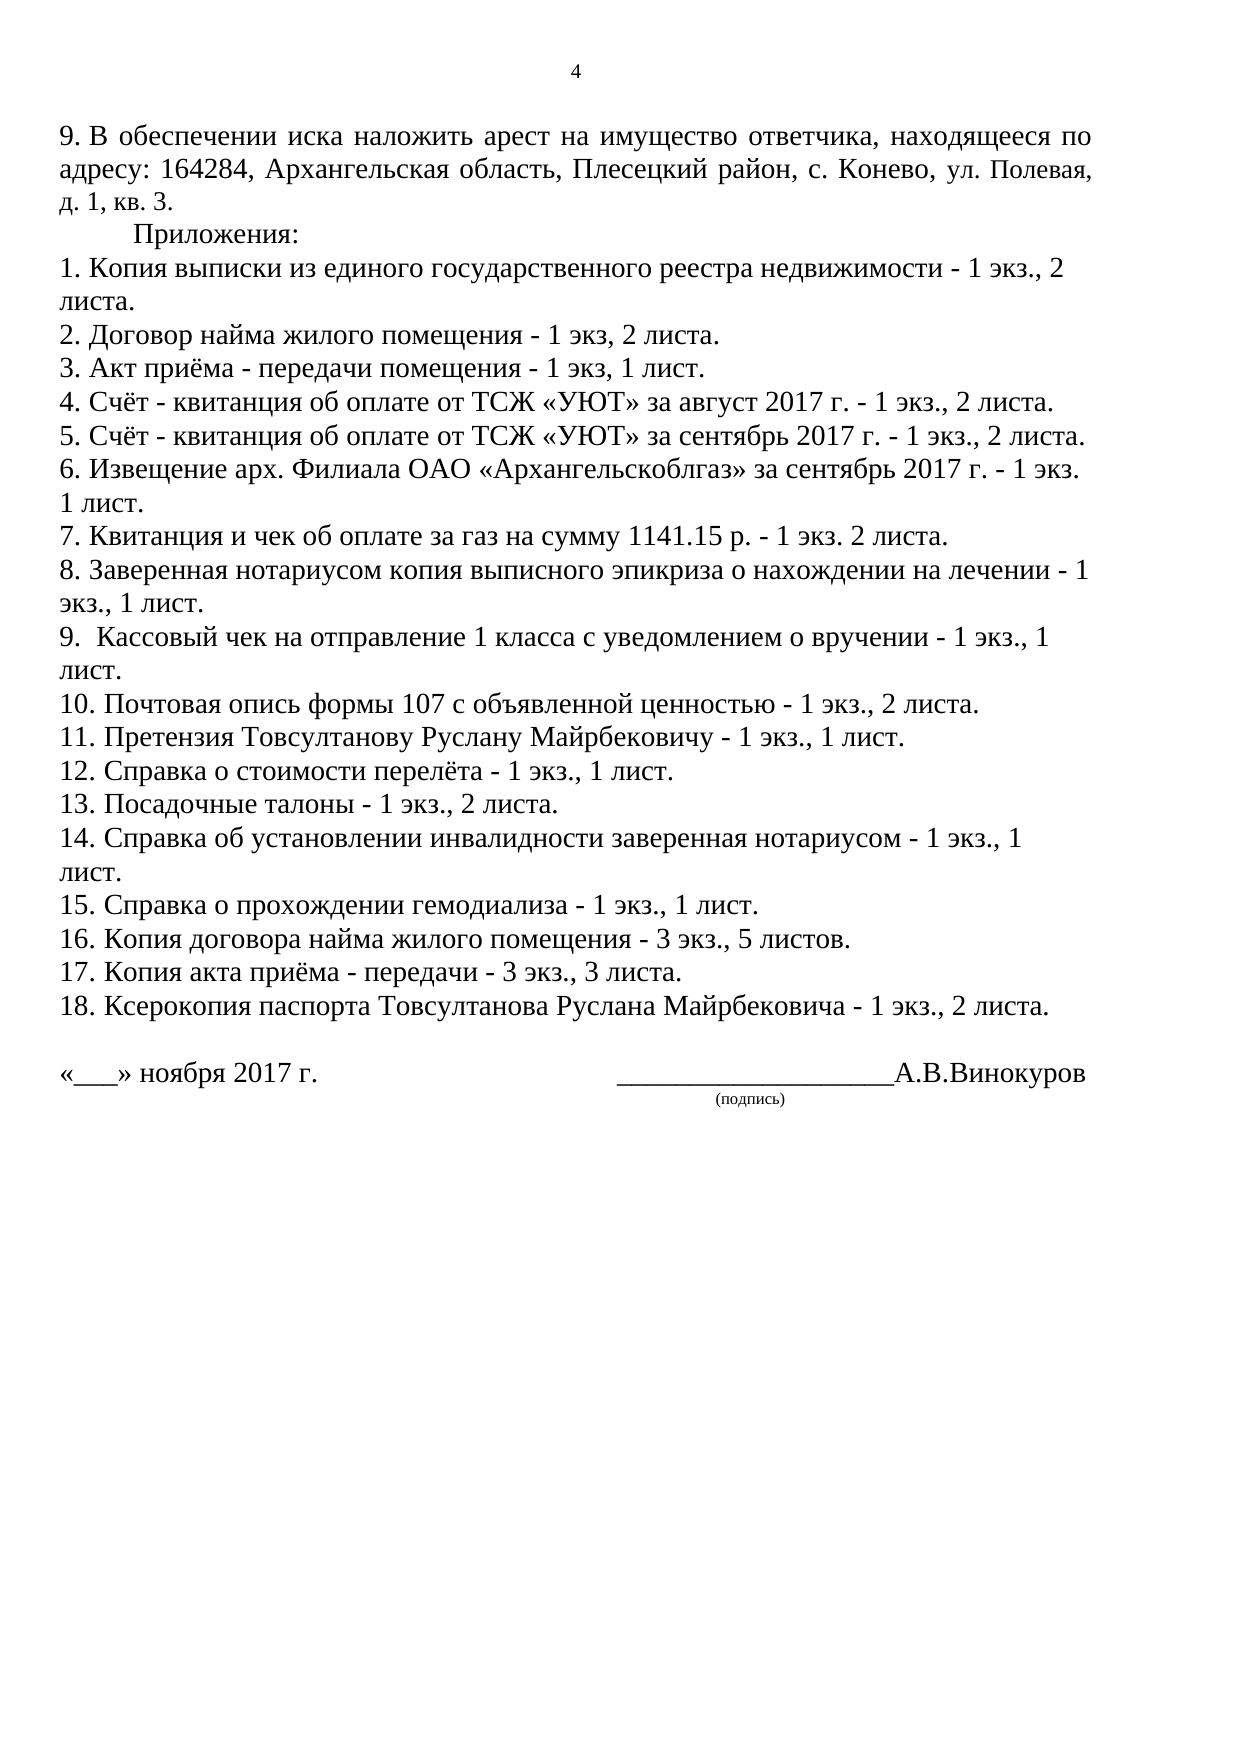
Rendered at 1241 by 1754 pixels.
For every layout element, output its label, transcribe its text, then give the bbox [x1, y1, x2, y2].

list Копия договора найма жилого помещения - 3 экз., 5 листов. [59, 921, 1092, 954]
list Копия выписки из единого государственного реестра недвижимости - 1 экз., 2 листа. [59, 250, 1092, 317]
list Извещение арх. Филиала ОАО «Архангельскоблгаз» за сентябрь 2017 г. - 1 экз. 1 лист. [59, 451, 1092, 518]
list Кассовый чек на отправление 1 класса с уведомлением о вручении - 1 экз., 1 лист. [59, 619, 1092, 686]
list Счёт - квитанция об оплате от ТСЖ «УЮТ» за сентябрь 2017 г. - 1 экз., 2 листа. [59, 418, 1092, 451]
list Претензия Товсултанову Руслану Майрбековичу - 1 экз., 1 лист. [59, 719, 1092, 753]
list Квитанция и чек об оплате за газ на сумму 1141.15 р. - 1 экз. 2 листа. [59, 518, 1092, 552]
list Справка о прохождении гемодиализа - 1 экз., 1 лист. [59, 887, 1092, 921]
list В обеспечении иска наложить арест на имущество ответчика, находящееся по адресу: 164284, Архангельская область, Плесецкий район, с. Конево, ул. Полевая, д. 1, кв. 3. [59, 118, 1092, 216]
list Почтовая опись формы 107 с объявленной ценностью - 1 экз., 2 листа. [59, 686, 1092, 719]
list Ксерокопия паспорта Товсултанова Руслана Майрбековича - 1 экз., 2 листа. [59, 988, 1092, 1021]
list Копия акта приёма - передачи - 3 экз., 3 листа. [59, 954, 1092, 988]
list Счёт - квитанция об оплате от ТСЖ «УЮТ» за август 2017 г. - 1 экз., 2 листа. [59, 384, 1092, 418]
list Акт приёма - передачи помещения - 1 экз, 1 лист. [59, 351, 1092, 384]
text «___» ноября 2017 г. ___________________А.В.Винокуров [59, 1055, 1092, 1088]
list Договор найма жилого помещения - 1 экз, 2 листа. [59, 317, 1092, 351]
list Справка о стоимости перелёта - 1 экз., 1 лист. [59, 753, 1092, 787]
text Приложения: [133, 216, 1092, 250]
list Справка об установлении инвалидности заверенная нотариусом - 1 экз., 1 лист. [59, 820, 1092, 887]
text (подпись) [59, 1088, 1092, 1108]
list Посадочные талоны - 1 экз., 2 листа. [59, 787, 1092, 820]
list Заверенная нотариусом копия выписного эпикриза о нахождении на лечении - 1 экз., 1 лист. [59, 552, 1092, 619]
